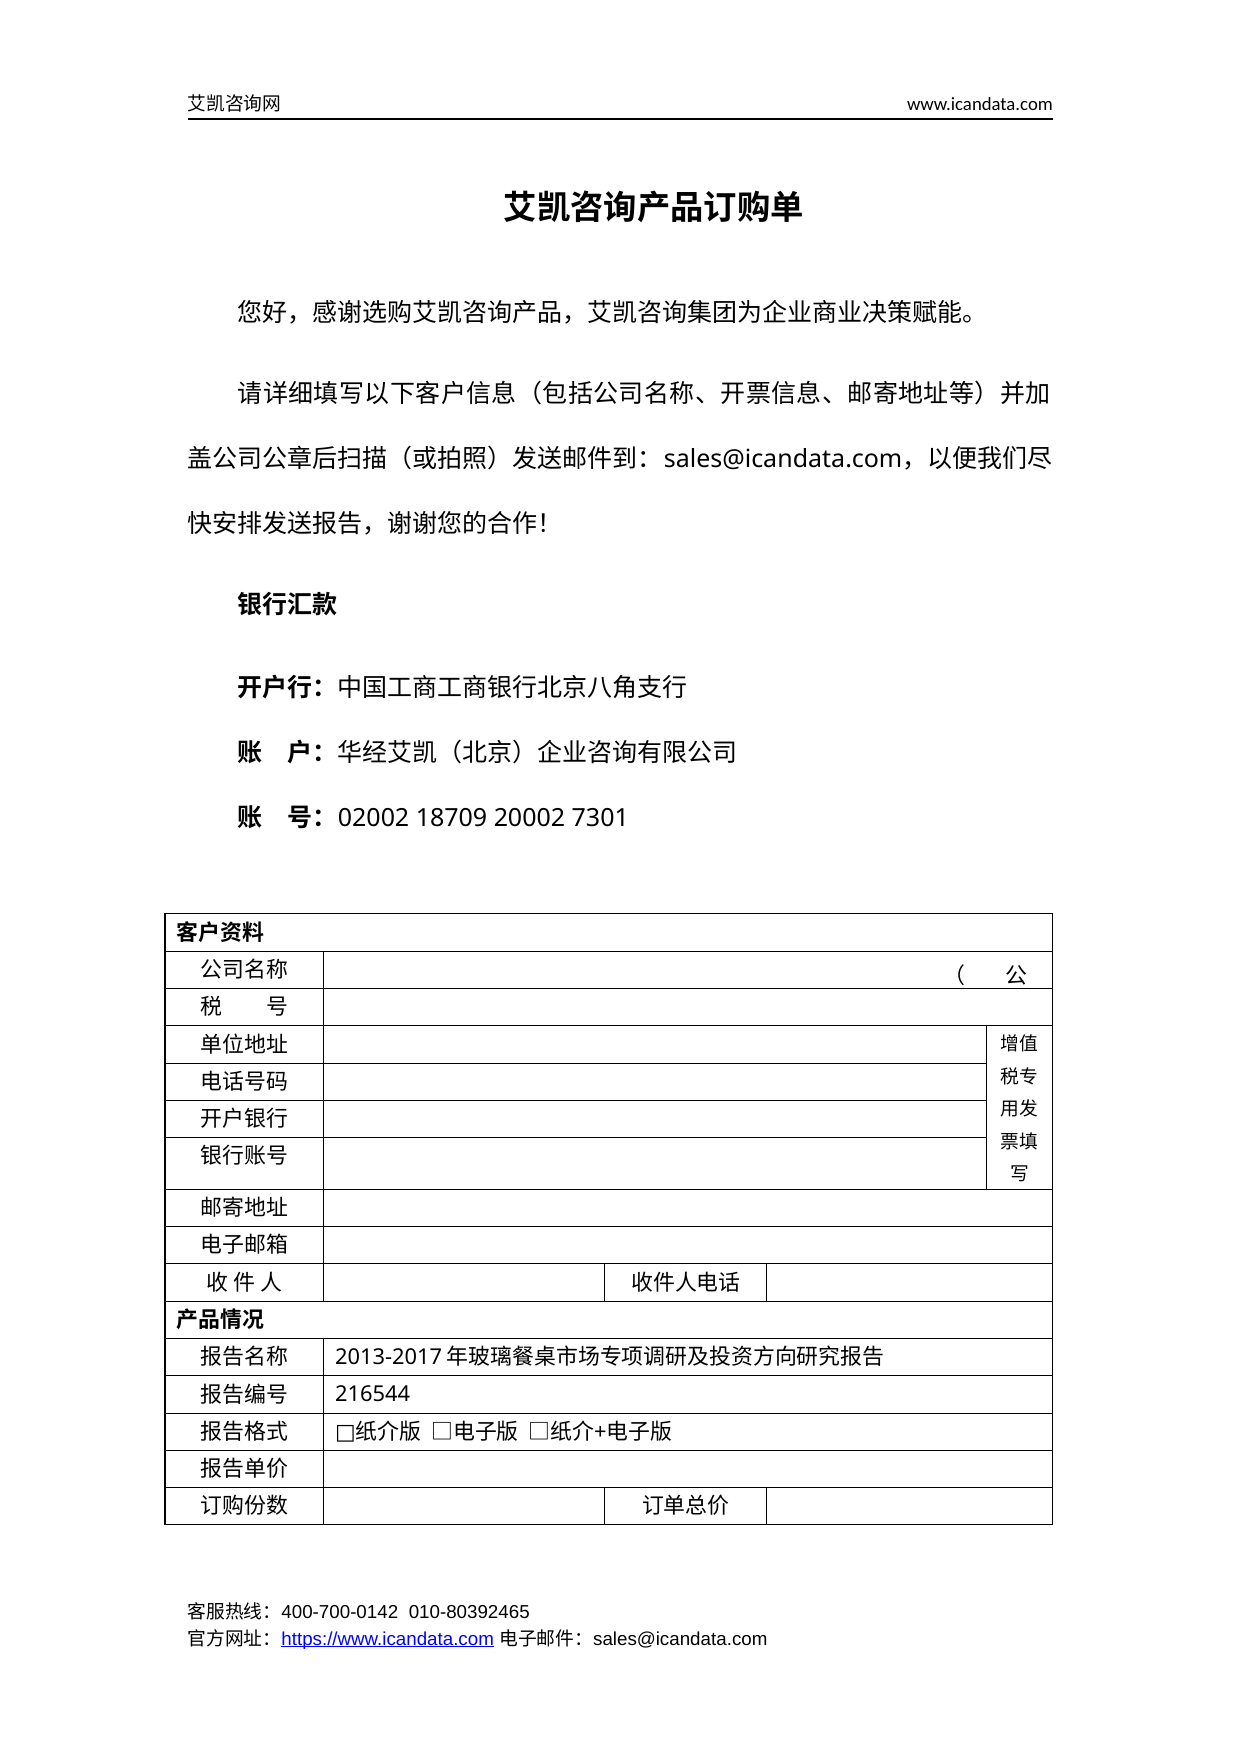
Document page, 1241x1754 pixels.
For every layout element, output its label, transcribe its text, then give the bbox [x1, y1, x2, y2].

text 账 号：02002 18709 20002 7301 [187, 783, 1053, 848]
text 请详细填写以下客户信息（包括公司名称、开票信息、邮寄地址等）并加盖公司公章后扫描（或拍照）发送邮件到：sales@icandata.com，以便我们尽快安排发送报告，谢谢您的合作！ [187, 359, 1053, 554]
table_cell 216544 [324, 1376, 1052, 1412]
table_header 客户资料 [166, 914, 1052, 951]
table_cell [324, 1488, 604, 1524]
table_cell 邮寄地址 [166, 1190, 323, 1226]
table_cell 订单总价 [605, 1488, 766, 1524]
table_cell [324, 1138, 986, 1189]
text 艾凯咨询产品订购单 [187, 172, 1053, 237]
table_cell 电话号码 [166, 1064, 323, 1100]
table_cell 2013-2017年玻璃餐桌市场专项调研及投资方向研究报告 [324, 1339, 1052, 1375]
text 银行汇款 [187, 570, 1053, 635]
table_cell 电子邮箱 [166, 1227, 323, 1263]
table_cell [767, 1488, 1052, 1524]
table_cell 公司名称 [166, 952, 323, 988]
table_cell 产品情况 [166, 1302, 1052, 1338]
table_cell [324, 1451, 1052, 1487]
table_cell [767, 1264, 1052, 1301]
table_cell 报告编号 [166, 1376, 323, 1412]
table_cell □纸介版 □电子版 □纸介+电子版 [324, 1414, 1052, 1450]
table_cell [324, 952, 1052, 988]
table_cell 收件人电话 [605, 1264, 766, 1301]
table_cell 增值税专用发票填写 [987, 1026, 1052, 1189]
table_cell 银行账号 [166, 1138, 323, 1189]
table_cell [324, 1026, 986, 1062]
text 开户行：中国工商工商银行北京八角支行 [187, 653, 1053, 718]
table_cell 订购份数 [166, 1488, 323, 1524]
text 账 户：华经艾凯（北京）企业咨询有限公司 [187, 718, 1053, 783]
table_cell [324, 1101, 986, 1137]
table_cell 开户银行 [166, 1101, 323, 1137]
table_cell 收 件 人 [166, 1264, 323, 1301]
table_cell [324, 989, 1052, 1025]
table_cell 单位地址 [166, 1026, 323, 1062]
table_cell [324, 1227, 1052, 1263]
table_cell [324, 1190, 1052, 1226]
table_cell 报告单价 [166, 1451, 323, 1487]
text 您好，感谢选购艾凯咨询产品，艾凯咨询集团为企业商业决策赋能。 [187, 278, 1053, 343]
table_cell 税 号 [166, 989, 323, 1025]
table_cell 报告格式 [166, 1414, 323, 1450]
table_cell 报告名称 [166, 1339, 323, 1375]
table_cell [324, 1064, 986, 1100]
table_cell [324, 1264, 604, 1301]
